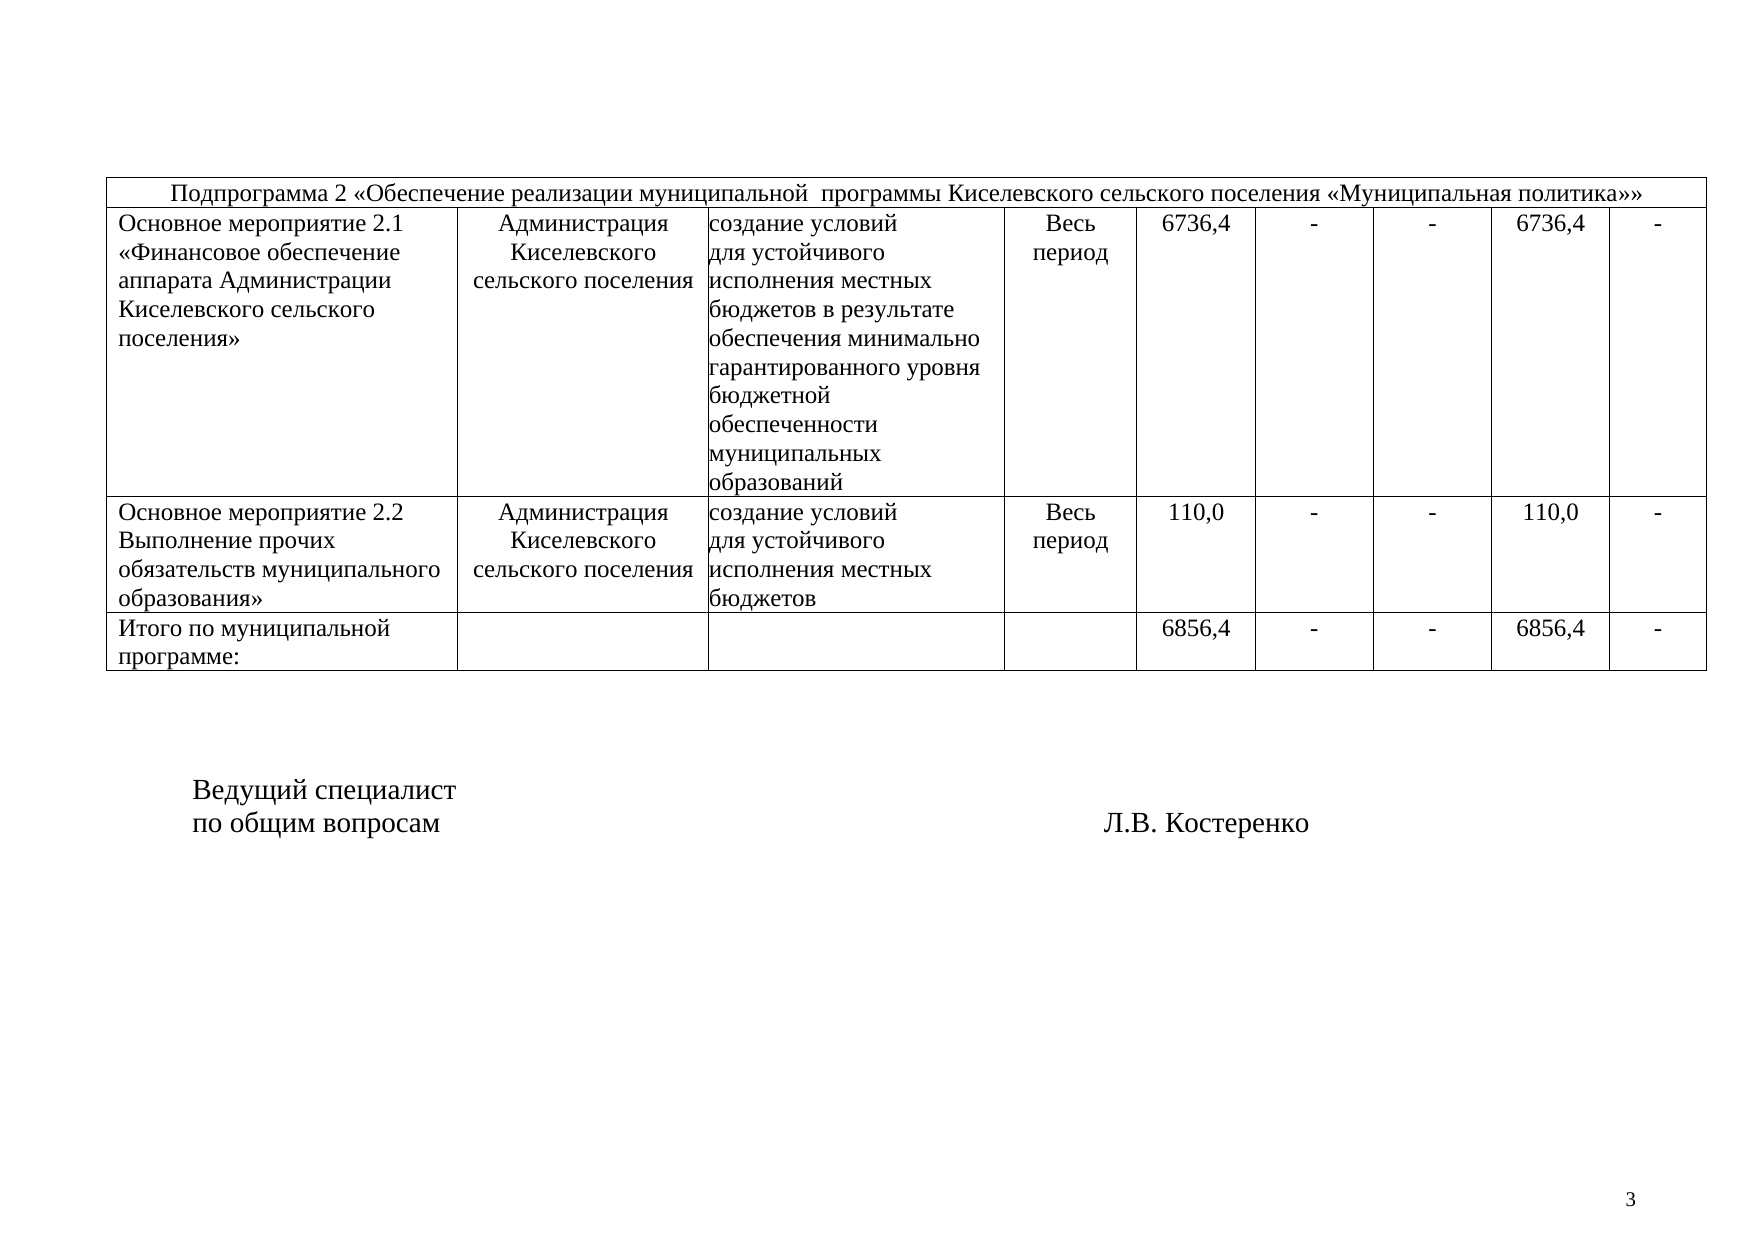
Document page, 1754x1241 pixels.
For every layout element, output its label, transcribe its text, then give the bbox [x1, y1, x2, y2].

table_cell 110,0 [1492, 497, 1609, 612]
table_cell [1005, 613, 1136, 670]
table_cell Основное мероприятие 2.2 Выполнение прочих обязательств муниципального образования» [107, 497, 457, 612]
table_cell 6856,4 [1137, 613, 1255, 670]
table_cell - [1610, 497, 1706, 612]
table_cell 6856,4 [1492, 613, 1609, 670]
table_cell создание условий для устойчивого исполнения местных бюджетов [709, 497, 1004, 612]
table_cell - [1256, 208, 1373, 496]
table_cell - [1374, 613, 1491, 670]
table_cell - [1610, 613, 1706, 670]
table_cell Итого по муниципальной программе: [107, 613, 457, 670]
table_cell - [1256, 613, 1373, 670]
table_cell [709, 613, 1004, 670]
table_cell создание условий для устойчивого исполнения местных бюджетов в результате обеспечения минимально гарантированного уровня бюджетной обеспеченности муниципальных образований [709, 208, 1004, 496]
table_cell Весь период [1005, 208, 1136, 496]
table_cell Весь период [1005, 497, 1136, 612]
table_cell 110,0 [1137, 497, 1255, 612]
table_cell Основное мероприятие 2.1 «Финансовое обеспечение аппарата Администрации Киселевского сельского поселения» [107, 208, 457, 496]
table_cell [458, 208, 708, 496]
text по общим вопросам Л.В. Костеренко [118, 805, 1636, 839]
table_cell - [1374, 208, 1491, 496]
table_cell - [1610, 208, 1706, 496]
table_cell 6736,4 [1492, 208, 1609, 496]
table_cell 6736,4 [1137, 208, 1255, 496]
table_cell Администрация Киселевского сельского поселения [458, 497, 708, 612]
table_cell [458, 613, 708, 670]
table_cell - [1374, 497, 1491, 612]
text Ведущий специалист [118, 772, 1636, 805]
table_cell Подпрограмма 2 «Обеспечение реализации муниципальной программы Киселевского сельского поселения «Муниципальная политика»» [107, 178, 1706, 207]
table_cell - [1256, 497, 1373, 612]
